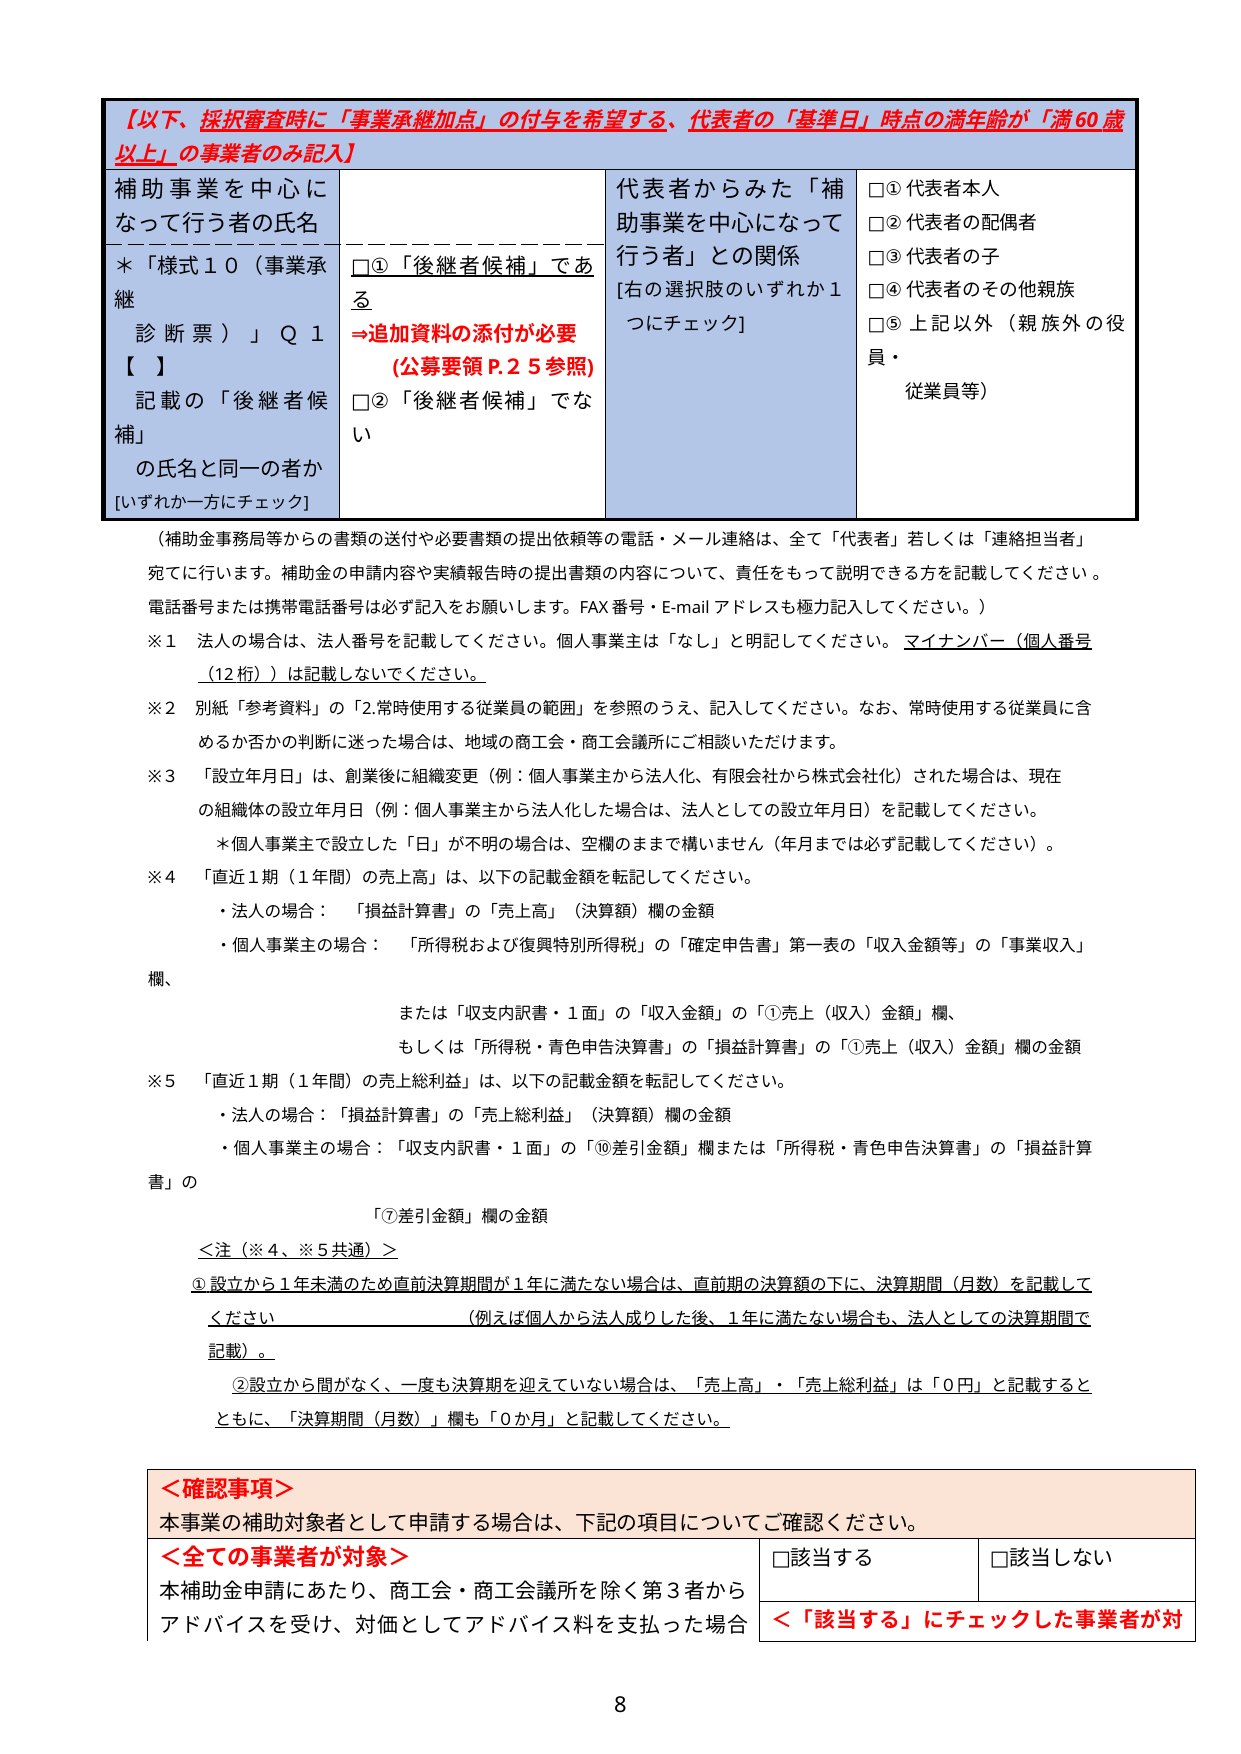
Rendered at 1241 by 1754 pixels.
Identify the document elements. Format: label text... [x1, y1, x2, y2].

text の組織体の設立年月日（例：個人事業主から法人化した場合は、法人としての設立年月日）を記載してください。 [148, 792, 1092, 826]
text ※２ 別紙「参考資料」の「2.常時使用する従業員の範囲」を参照のうえ、記入してください。なお、常時使用する従業員に含めるか否かの判断に迷った場合は、地域の商工会・商工会議所にご相談いただけます。 [148, 691, 1092, 758]
table_cell 【以下、採択審査時に「事業承継加点」の付与を希望する、代表者の「基準日」時点の満年齢が「満60歳以上」の事業者のみ記入】 [106, 101, 1135, 169]
table_cell ＊「様式１０（事業承継 診断票）」Ｑ１【 】 記載の「後継者候補」 の氏名と同一の者か [いずれか一方にチェック] [106, 244, 339, 518]
text ＊個人事業主で設立した「日」が不明の場合は、空欄のままで構いません（年月までは必ず記載してください）。 [148, 826, 1092, 860]
text ＜注（※４、※５共通）＞ [148, 1232, 1092, 1266]
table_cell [760, 1602, 1195, 1641]
text または「収支内訳書・１面」の「収入金額」の「①売上（収入）金額」欄、 [148, 995, 1092, 1029]
table_cell □該当する [760, 1539, 978, 1601]
text ※１ 法人の場合は、法人番号を記載してください。個人事業主は「なし」と明記してください。マイナンバー（個人番号（12桁））は記載しないでください。 [148, 623, 1092, 691]
table_cell □①代表者本人 □②代表者の配偶者 □③代表者の子 □④代表者のその他親族 □⑤上記以外（親族外の役員・ 従業員等） [857, 170, 1135, 518]
text ※５ 「直近１期（１年間）の売上総利益」は、以下の記載金額を転記してください。 [148, 1063, 1092, 1097]
text ①設立から１年未満のため直前決算期間が１年に満たない場合は、直前期の決算額の下に、決算期間（月数）を記載してください （例えば個人から法人成りした後、１年に満たない場合も、法人としての決算期間で記載）。 [191, 1266, 1092, 1291]
table_cell 補助事業を中心になって行う者の氏名 [106, 170, 339, 244]
text ※４ 「直近１期（１年間）の売上高」は、以下の記載金額を転記してください。 [148, 860, 1092, 894]
text （補助金事務局等からの書類の送付や必要書類の提出依頼等の電話・メール連絡は、全て「代表者」若しくは「連絡担当者」宛てに行います。補助金の申請内容や実績報告時の提出書類の内容について、責任をもって説明できる方を記載してください。電話番号または携帯電話番号は必ず記入をお願いします。FAX番号・E-mailアドレスも極力記入してください。） [148, 521, 1092, 623]
text ・法人の場合： 「損益計算書」の「売上高」（決算額）欄の金額 [148, 894, 1092, 927]
table_cell [340, 170, 605, 244]
table_cell ＜全ての事業者が対象＞ 本補助金申請にあたり、商工会・商工会議所を除く第３者からアドバイスを受け、対価としてアドバイス料を支払った場合は、その相手方と金額を記載してください。 ※注・外部の第3者からアドバイスを受けること自体は問題ありません。 ※注・「高額なアドバイス料金」を請求される事案も発生しておりますので、 ご注意ください。 [148, 1539, 759, 1641]
text ①設立から１年未満のため直前決算期間が１年に満たない場合は、直前期の決算額の下に、決算期間（月数）を記載してください （例えば個人から法人成りした後、１年に満たない場合も、法人としての決算期間で記載）。 [191, 1293, 1092, 1368]
table_cell □①「後継者候補」である ⇒追加資料の添付が必要 (公募要領P.２５参照) □②「後継者候補」でない [340, 244, 605, 518]
text ※３ 「設立年月日」は、創業後に組織変更（例：個人事業主から法人化、有限会社から株式会社化）された場合は、現在 [148, 758, 1092, 792]
text ・個人事業主の場合： 「所得税および復興特別所得税」の「確定申告書」第一表の「収入金額等」の「事業収入」欄、 [148, 927, 1092, 995]
text もしくは「所得税・青色申告決算書」の「損益計算書」の「①売上（収入）金額」欄の金額 [148, 1029, 1092, 1063]
text ・個人事業主の場合：「収支内訳書・１面」の「⑩差引金額」欄または「所得税・青色申告決算書」の「損益計算書」の [148, 1131, 1092, 1198]
text 「⑦差引金額」欄の金額 [148, 1198, 1092, 1232]
table_cell 代表者からみた「補助事業を中心になって行う者」との関係 [右の選択肢のいずれか１つにチェック] [606, 170, 856, 518]
table_cell □該当しない [979, 1539, 1195, 1601]
text ・法人の場合：「損益計算書」の「売上総利益」（決算額）欄の金額 [148, 1097, 1092, 1131]
text ②設立から間がなく、一度も決算期を迎えていない場合は、「売上高」・「売上総利益」は「０円」と記載するとともに、「決算期間（月数）」欄も「０か月」と記載してください。 [148, 1368, 1092, 1435]
table_header ＜確認事項＞ 本事業の補助対象者として申請する場合は、下記の項目についてご確認ください。 [148, 1470, 1195, 1538]
